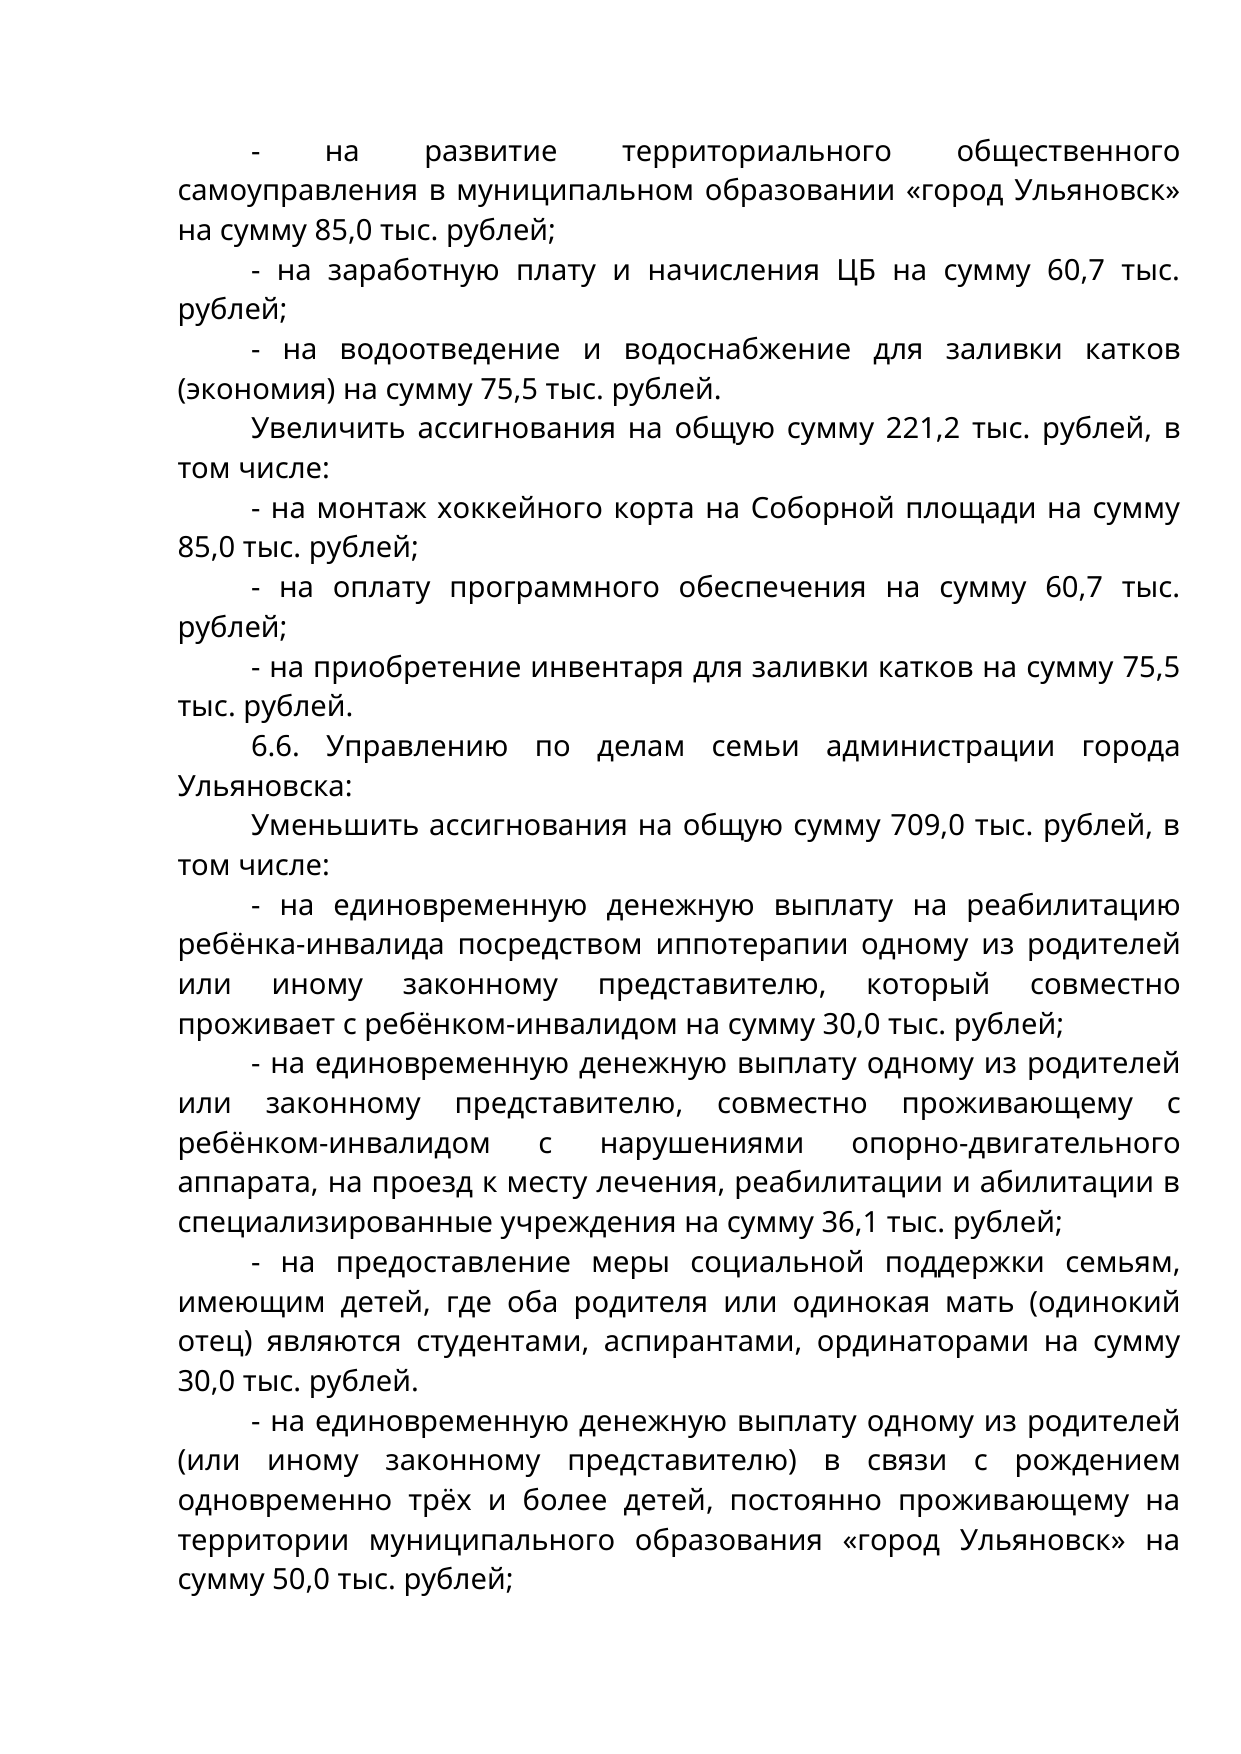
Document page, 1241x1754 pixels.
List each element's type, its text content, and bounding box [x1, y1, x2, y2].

text - на заработную плату и начисления ЦБ на сумму 60,7 тыс. рублей; [177, 249, 1181, 328]
text 6.6. Управлению по делам семьи администрации города Ульяновска: [177, 725, 1181, 804]
text - на единовременную денежную выплату одному из родителей или законному представителю, совместно проживающему с ребёнком-инвалидом с нарушениями опорно-двигательного аппарата, на проезд к месту лечения, реабилитации и абилитации в специализированные учреждения на сумму 36,1 тыс. рублей; [177, 1043, 1181, 1241]
text - на единовременную денежную выплату на реабилитацию ребёнка-инвалида посредством иппотерапии одному из родителей или иному законному представителю, который совместно проживает с ребёнком-инвалидом на сумму 30,0 тыс. рублей; [177, 884, 1181, 1043]
text - на предоставление меры социальной поддержки семьям, имеющим детей, где оба родителя или одинокая мать (одинокий отец) являются студентами, аспирантами, ординаторами на сумму 30,0 тыс. рублей. [177, 1241, 1181, 1400]
text - на оплату программного обеспечения на сумму 60,7 тыс. рублей; [177, 566, 1181, 646]
text - на приобретение инвентаря для заливки катков на сумму 75,5 тыс. рублей. [177, 646, 1181, 725]
text Уменьшить ассигнования на общую сумму 709,0 тыс. рублей, в том числе: [177, 804, 1181, 884]
text - на монтаж хоккейного корта на Соборной площади на сумму 85,0 тыс. рублей; [177, 487, 1181, 566]
text - на водоотведение и водоснабжение для заливки катков (экономия) на сумму 75,5 тыс. рублей. [177, 328, 1181, 408]
text Увеличить ассигнования на общую сумму 221,2 тыс. рублей, в том числе: [177, 408, 1181, 487]
text - на единовременную денежную выплату одному из родителей (или иному законному представителю) в связи с рождением одновременно трёх и более детей, постоянно проживающему на территории муниципального образования «город Ульяновск» на сумму 50,0 тыс. рублей; [177, 1400, 1181, 1598]
text - на развитие территориального общественного самоуправления в муниципальном образовании «город Ульяновск» на сумму 85,0 тыс. рублей; [177, 130, 1181, 249]
